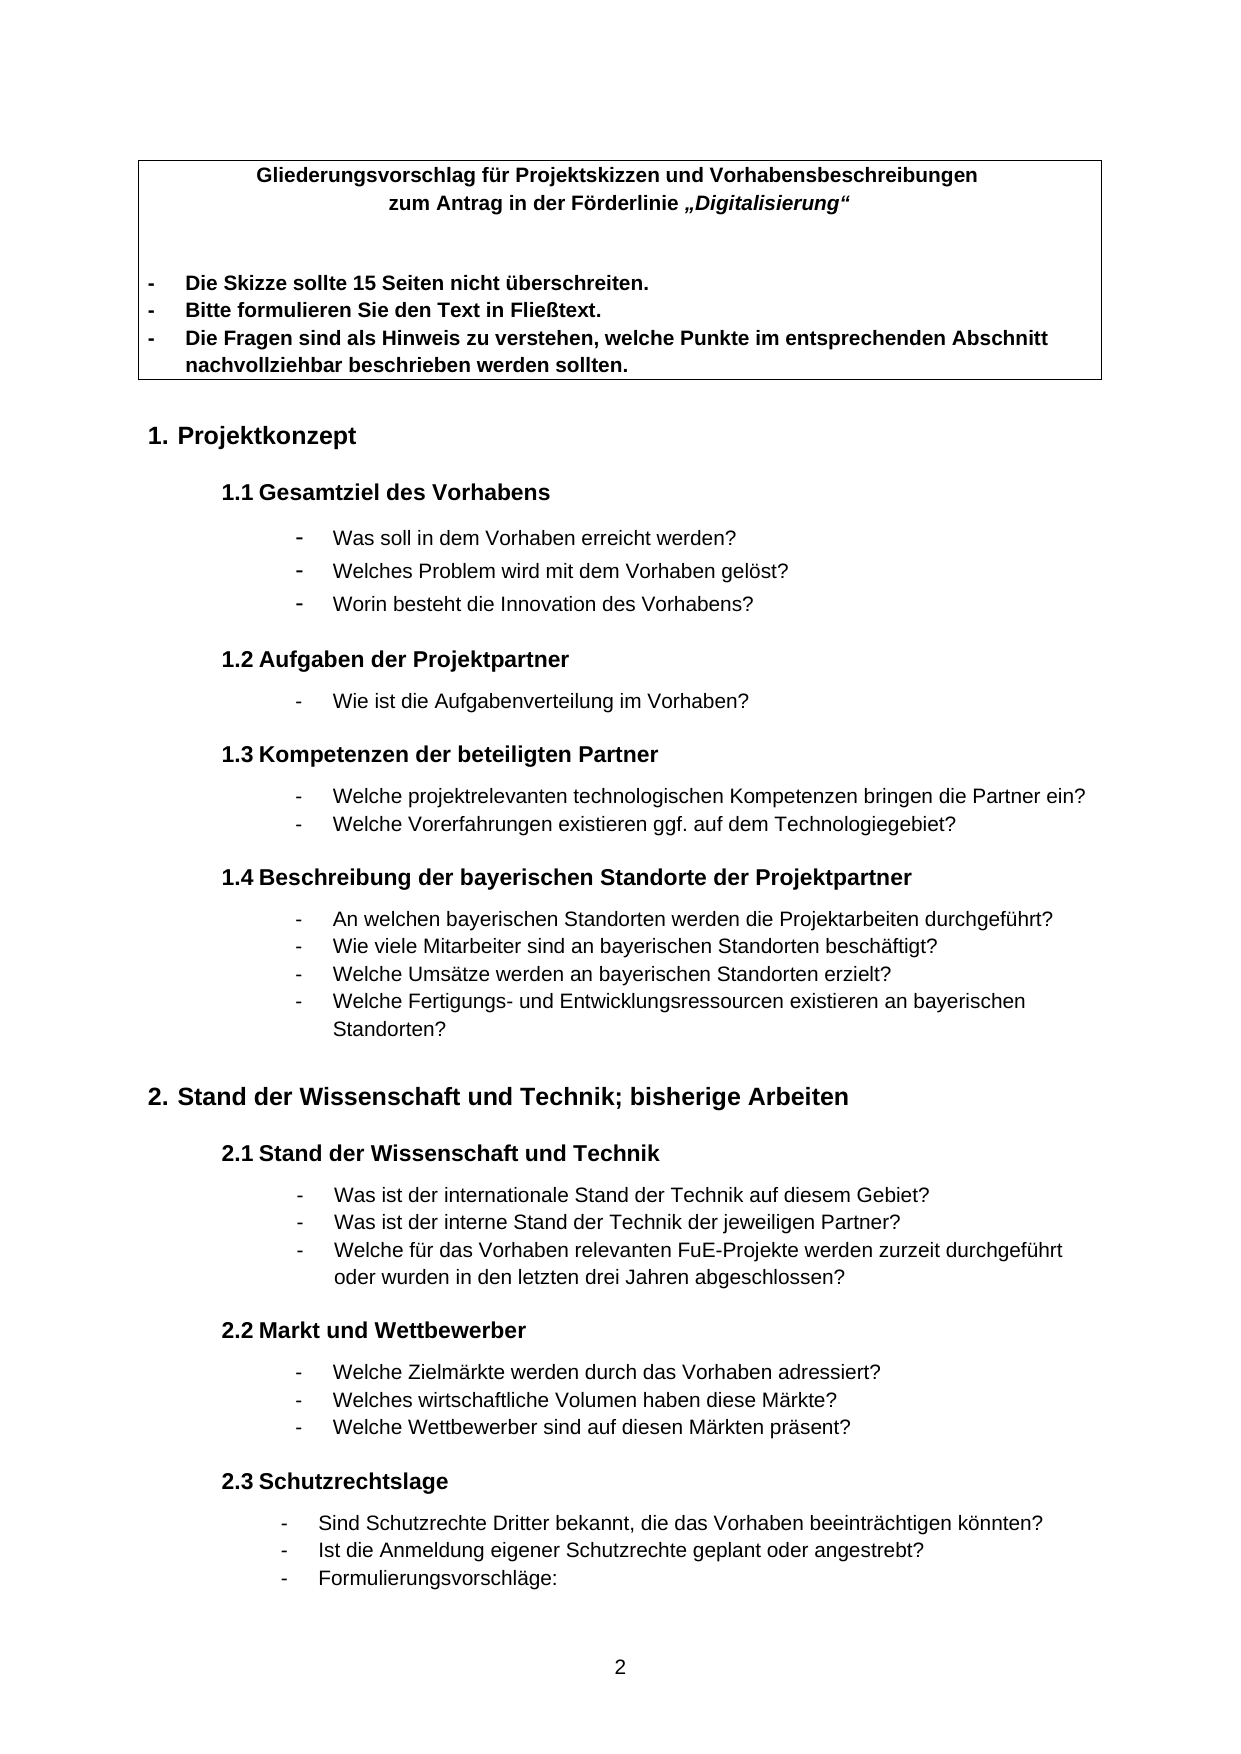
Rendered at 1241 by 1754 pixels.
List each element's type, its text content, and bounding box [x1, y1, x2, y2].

text Gliederungsvorschlag für Projektskizzen und Vorhabensbeschreibungen zum Antrag in der Förderlinie „Digitalisierung“ [139, 161, 1101, 215]
list An welchen bayerischen Standorten werden die Projektarbeiten durchgeführt? [295, 907, 1093, 931]
subtitle Markt und Wettbewerber [221, 1317, 1093, 1344]
list Welche projektrelevanten technologischen Kompetenzen bringen die Partner ein? [295, 784, 1093, 808]
list Welche Fertigungs- und Entwicklungsressourcen existieren an bayerischen Standorten? [295, 989, 1093, 1041]
list Wie viele Mitarbeiter sind an bayerischen Standorten beschäftigt? [295, 934, 1093, 958]
list Was ist der interne Stand der Technik der jeweiligen Partner? [296, 1210, 1093, 1234]
subtitle Schutzrechtslage [221, 1468, 1093, 1494]
list Was soll in dem Vorhaben erreicht werden? [295, 522, 1093, 551]
list Die Fragen sind als Hinweis zu verstehen, welche Punkte im entsprechenden Abschnitt nachvollziehbar beschrieben werden sollten. [139, 323, 1101, 379]
list Sind Schutzrechte Dritter bekannt, die das Vorhaben beeinträchtigen könnten? [281, 1510, 1093, 1534]
list Welches wirtschaftliche Volumen haben diese Märkte? [295, 1388, 1093, 1412]
list Welche Vorerfahrungen existieren ggf. auf dem Technologiegebiet? [295, 812, 1093, 836]
list Wie ist die Aufgabenverteilung im Vorhaben? [295, 689, 1093, 713]
list Formulierungsvorschläge: [281, 1565, 1093, 1589]
subtitle Stand der Wissenschaft und Technik; bisherige Arbeiten [148, 1082, 1093, 1111]
list Welche für das Vorhaben relevanten FuE-Projekte werden zurzeit durchgeführt oder wurden in den letzten drei Jahren abgeschlossen? [296, 1237, 1093, 1289]
list Welche Umsätze werden an bayerischen Standorten erzielt? [295, 962, 1093, 986]
list Welches Problem wird mit dem Vorhaben gelöst? [295, 555, 1093, 584]
list Bitte formulieren Sie den Text in Fließtext. [139, 295, 1101, 322]
list Welche Zielmärkte werden durch das Vorhaben adressiert? [295, 1360, 1093, 1384]
subtitle Beschreibung der bayerischen Standorte der Projektpartner [221, 864, 1093, 890]
subtitle Stand der Wissenschaft und Technik [221, 1140, 1093, 1166]
subtitle Gesamtziel des Vorhabens [221, 479, 1093, 506]
list Die Skizze sollte 15 Seiten nicht überschreiten. [139, 268, 1101, 295]
subtitle Kompetenzen der beteiligten Partner [221, 741, 1093, 768]
subtitle Projektkonzept [148, 421, 1093, 450]
subtitle Aufgaben der Projektpartner [221, 646, 1093, 672]
list Ist die Anmeldung eigener Schutzrechte geplant oder angestrebt? [281, 1538, 1093, 1562]
list Worin besteht die Innovation des Vorhabens? [295, 588, 1093, 617]
list Welche Wettbewerber sind auf diesen Märkten präsent? [295, 1415, 1093, 1439]
list Was ist der internationale Stand der Technik auf diesem Gebiet? [296, 1182, 1093, 1206]
